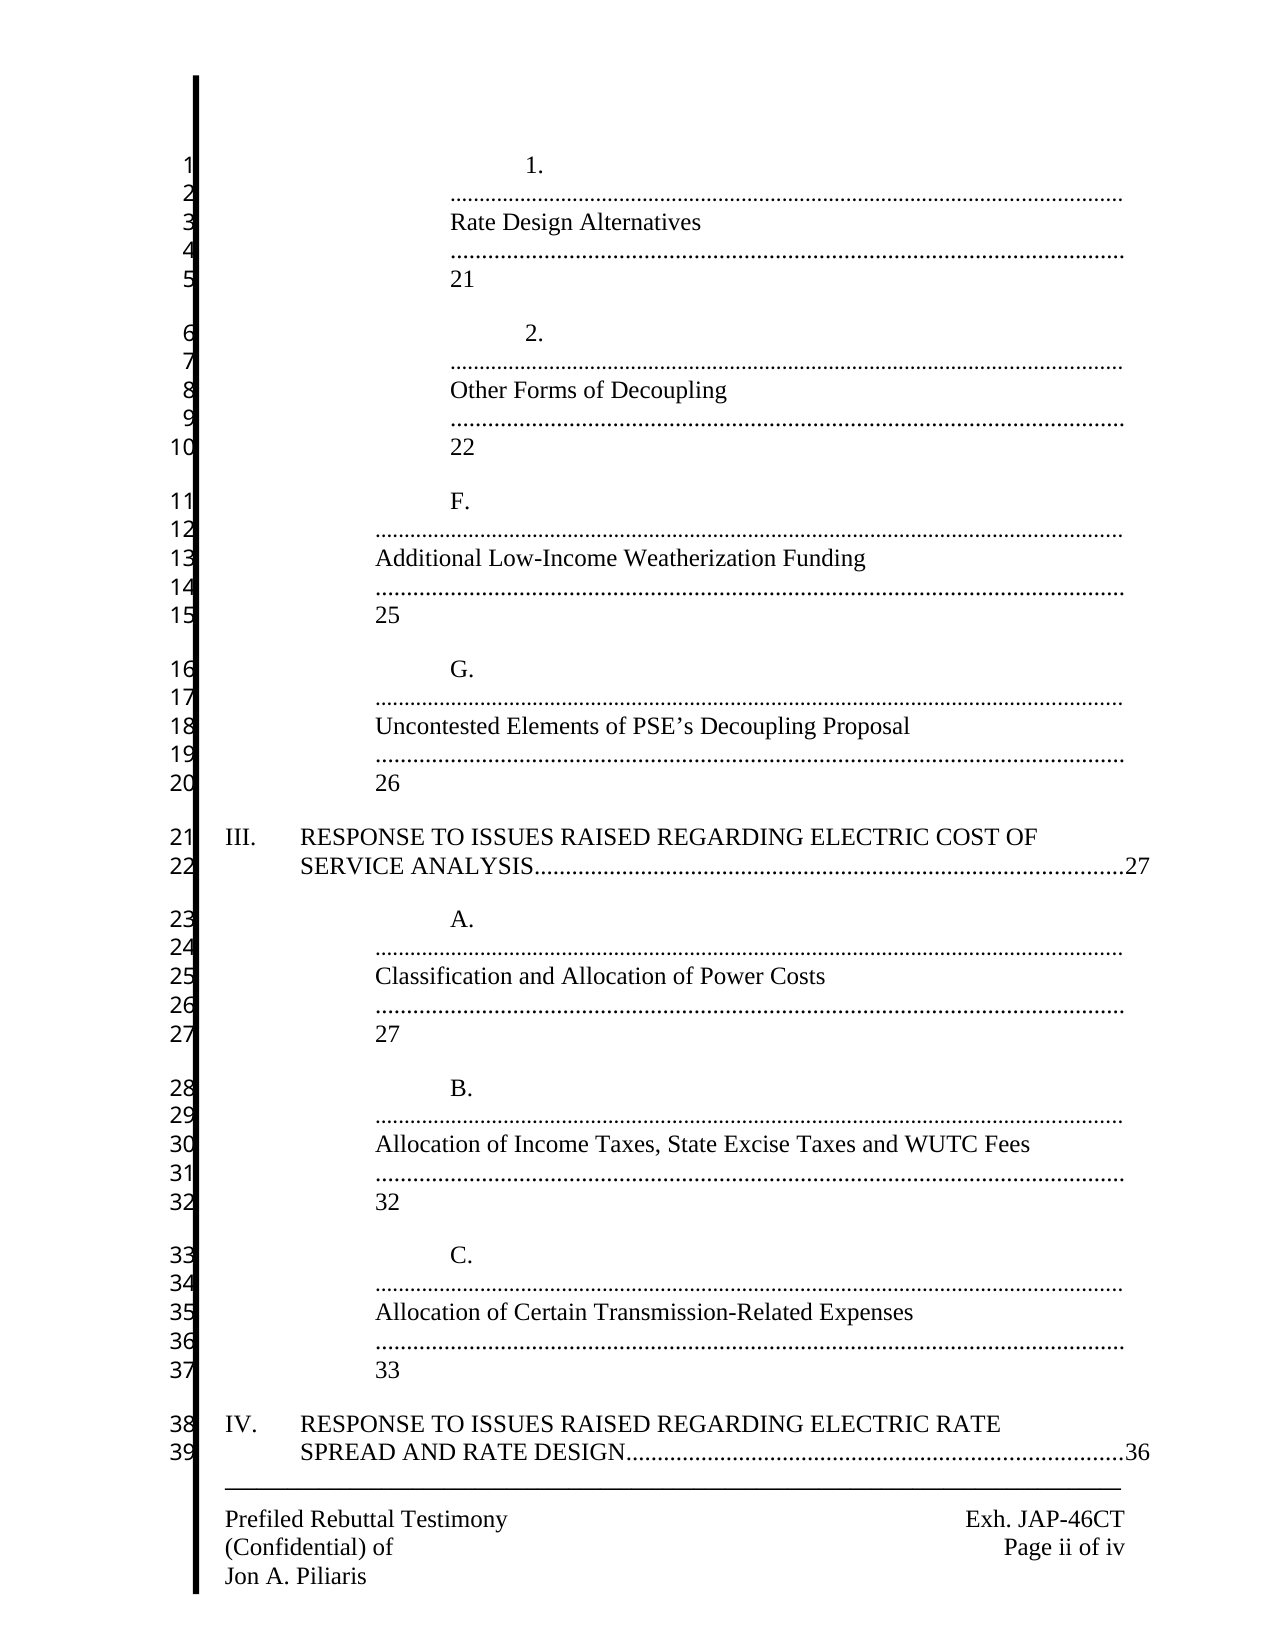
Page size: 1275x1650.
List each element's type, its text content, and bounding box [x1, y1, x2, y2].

text A. Classification and Allocation of Power Costs 27 [375, 904, 1125, 1048]
text 2. Other Forms of Decoupling 22 [450, 318, 1125, 461]
text F. Additional Low-Income Weatherization Funding 25 [375, 486, 1125, 629]
text III. RESPONSE TO ISSUES RAISED REGARDING ELECTRIC COST OF SERVICE ANALYSIS 27 [225, 822, 1050, 879]
text 1. Rate Design Alternatives 21 [450, 150, 1125, 293]
text B. Allocation of Income Taxes, State Excise Taxes and WUTC Fees 32 [375, 1073, 1125, 1216]
text G. Uncontested Elements of PSE’s Decoupling Proposal 26 [375, 654, 1125, 797]
text IV. RESPONSE TO ISSUES RAISED REGARDING ELECTRIC RATE SPREAD AND RATE DESIGN 36 [225, 1409, 1050, 1466]
text C. Allocation of Certain Transmission-Related Expenses 33 [375, 1241, 1125, 1384]
